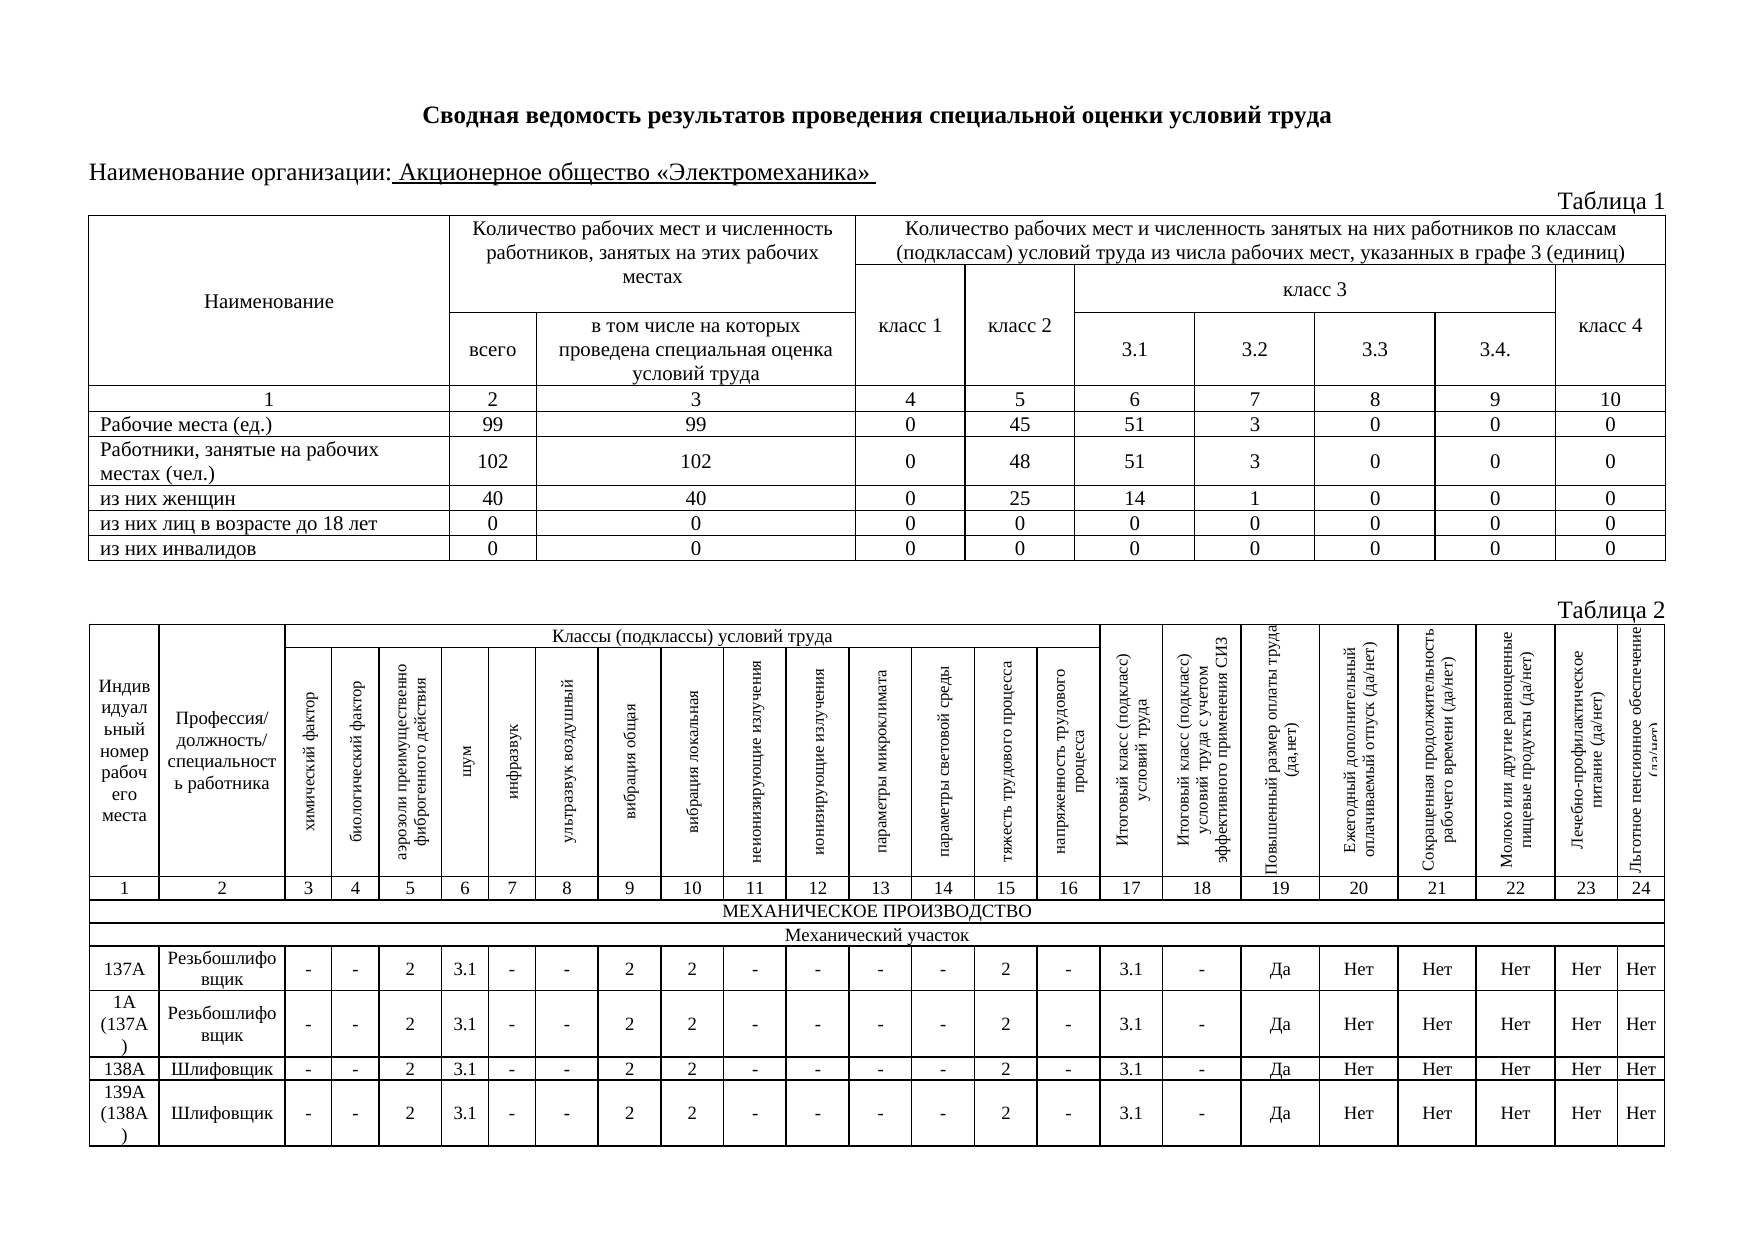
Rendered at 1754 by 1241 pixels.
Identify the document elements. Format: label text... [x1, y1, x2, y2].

table_cell 1 [90, 877, 158, 899]
table_cell 2 [975, 991, 1036, 1056]
table_cell 10 [1556, 386, 1665, 411]
table_cell - [489, 991, 535, 1056]
table_cell 2 [662, 991, 723, 1056]
table_cell - [787, 1058, 848, 1079]
table_cell - [286, 947, 331, 990]
table_cell 3.1 [1075, 313, 1194, 385]
table_cell 0 [537, 536, 855, 560]
table_cell 23 [1556, 877, 1617, 899]
table_cell в том числе на которых проведена специальная оценка условий труда [537, 313, 855, 385]
text Таблица 2 [89, 595, 1665, 623]
table_cell 3.1 [442, 947, 488, 990]
table_cell 51 [1075, 412, 1194, 436]
table_cell параметры световой среды [912, 648, 974, 876]
table_cell - [912, 991, 974, 1056]
table_cell 40 [537, 486, 855, 510]
table_header Льготное пенсионное обеспечение (да/нет) [1618, 625, 1664, 876]
table_cell - [724, 1058, 785, 1079]
table_cell 17 [1101, 877, 1162, 899]
table_cell 9 [1436, 386, 1555, 411]
table_cell 40 [450, 486, 536, 510]
table_cell - [1038, 991, 1099, 1056]
table_cell Да [1242, 1058, 1319, 1079]
table_cell 0 [1195, 536, 1314, 560]
table_cell Нет [1320, 947, 1397, 990]
table_cell 1 [89, 386, 449, 411]
table_cell химический фактор [286, 648, 331, 876]
table_cell - [912, 1058, 974, 1079]
table_header Итоговый класс (подкласс) условий труда [1101, 625, 1162, 876]
table_cell - [332, 1058, 378, 1079]
table_cell 13 [850, 877, 911, 899]
table_cell всего [450, 313, 536, 385]
table_cell 0 [1556, 486, 1665, 510]
table_cell 3.1 [442, 991, 488, 1056]
table_cell инфразвук [489, 648, 535, 876]
table_cell 0 [856, 511, 964, 535]
table_cell 137А [90, 947, 158, 990]
table_header Количество рабочих мест и численность работников, занятых на этих рабочих местах [450, 216, 855, 312]
table_cell 22 [1477, 877, 1554, 899]
table_cell 0 [966, 511, 1074, 535]
table_cell Резьбошлифовщик [160, 947, 284, 990]
table_cell 3 [537, 386, 855, 411]
table_cell вибрация локальная [662, 648, 723, 876]
text Сводная ведомость результатов проведения специальной оценки условий труда [89, 100, 1665, 129]
table_cell 2 [380, 947, 441, 990]
table_cell 2 [380, 991, 441, 1056]
table_cell Шлифовщик [160, 1081, 284, 1145]
table_cell биологический фактор [332, 648, 378, 876]
table_header Сокращенная продолжительность рабочего времени (да/нет) [1399, 625, 1475, 876]
text Наименование организации: Акционерное общество «Электромеханика» [89, 157, 1665, 186]
table_header Молоко или другие равноценные пищевые продукты (да/нет) [1477, 625, 1554, 876]
table_cell Нет [1618, 991, 1664, 1056]
table_cell 48 [966, 437, 1074, 485]
table_cell шум [442, 648, 488, 876]
table_cell 0 [1556, 437, 1665, 485]
table_cell 0 [1315, 486, 1434, 510]
table_cell 15 [975, 877, 1036, 899]
table_cell Нет [1320, 991, 1397, 1056]
table_cell 0 [1195, 511, 1314, 535]
table_cell 14 [1075, 486, 1194, 510]
table_cell - [1163, 1058, 1240, 1079]
table_cell Резьбошлифовщик [160, 991, 284, 1056]
table_cell Рабочие места (ед.) [89, 412, 449, 436]
table_cell - [787, 1081, 848, 1145]
table_cell - [332, 947, 378, 990]
table_cell 2 [975, 1058, 1036, 1079]
table_cell класс 2 [966, 265, 1074, 385]
table_cell 0 [537, 511, 855, 535]
table_cell класс 4 [1556, 265, 1665, 385]
table_cell 25 [966, 486, 1074, 510]
table_cell - [1038, 1081, 1099, 1145]
table_cell Нет [1320, 1058, 1397, 1079]
table_cell Нет [1399, 947, 1475, 990]
table_cell 0 [856, 486, 964, 510]
table_cell - [724, 947, 785, 990]
table_cell 0 [1436, 511, 1555, 535]
table_cell - [536, 1081, 597, 1145]
table_cell - [536, 991, 597, 1056]
table_cell из них женщин [89, 486, 449, 510]
table_cell - [850, 991, 911, 1056]
table_cell 0 [1556, 412, 1665, 436]
table_cell - [1038, 1058, 1099, 1079]
table_cell 102 [450, 437, 536, 485]
table_cell - [489, 1081, 535, 1145]
table_cell Работники, занятые на рабочих местах (чел.) [89, 437, 449, 485]
table_cell - [912, 947, 974, 990]
table_cell 2 [662, 947, 723, 990]
table_cell 3 [1195, 437, 1314, 485]
table_cell параметры микроклимата [850, 648, 911, 876]
table_cell - [286, 1081, 331, 1145]
table_cell 5 [966, 386, 1074, 411]
table_cell 0 [1075, 536, 1194, 560]
table_cell 21 [1399, 877, 1475, 899]
table_cell 3.1 [1101, 947, 1162, 990]
table_cell Нет [1320, 1081, 1397, 1145]
table_cell из них лиц в возрасте до 18 лет [89, 511, 449, 535]
table_cell 3.1 [442, 1058, 488, 1079]
table_cell 0 [1436, 437, 1555, 485]
table_cell 18 [1163, 877, 1240, 899]
table_cell 20 [1320, 877, 1397, 899]
table_cell 11 [724, 877, 785, 899]
table_cell 2 [599, 1058, 660, 1079]
table_cell - [536, 1058, 597, 1079]
table_cell 0 [1556, 511, 1665, 535]
table_cell - [850, 1081, 911, 1145]
table_cell ионизирующие излучения [787, 648, 848, 876]
table_cell - [489, 1058, 535, 1079]
table_cell 3 [1195, 412, 1314, 436]
table_cell - [912, 1081, 974, 1145]
table_cell Нет [1556, 947, 1617, 990]
table_cell 2 [662, 1081, 723, 1145]
table_cell 1 [1195, 486, 1314, 510]
table_cell ультразвук воздушный [536, 648, 597, 876]
table_cell 99 [450, 412, 536, 436]
table_cell Шлифовщик [160, 1058, 284, 1079]
table_cell 14 [912, 877, 974, 899]
table_cell 3.1 [1101, 1081, 1162, 1145]
table_cell 2 [380, 1058, 441, 1079]
table_cell - [850, 947, 911, 990]
table_cell 2 [450, 386, 536, 411]
table_cell Нет [1618, 1058, 1664, 1079]
table_cell Нет [1477, 991, 1554, 1056]
table_cell 3.2 [1195, 313, 1314, 385]
table_cell 3.4. [1436, 313, 1555, 385]
table_cell 2 [599, 1081, 660, 1145]
table_cell 19 [1242, 877, 1319, 899]
table_cell 4 [332, 877, 378, 899]
table_cell Нет [1399, 1081, 1475, 1145]
table_cell 0 [1315, 511, 1434, 535]
table_header Повышенный размер оплаты труда (да,нет) [1242, 625, 1319, 876]
table_cell 0 [1315, 412, 1434, 436]
table_cell - [489, 947, 535, 990]
table_cell 0 [856, 412, 964, 436]
table_cell 12 [787, 877, 848, 899]
table_cell - [724, 1081, 785, 1145]
table_cell 8 [1315, 386, 1434, 411]
table_cell 2 [975, 947, 1036, 990]
table_cell 2 [599, 947, 660, 990]
table_cell Нет [1477, 947, 1554, 990]
table_cell 51 [1075, 437, 1194, 485]
table_cell 139А (138А) [90, 1081, 158, 1145]
table_cell Механический участок [90, 924, 1664, 945]
table_cell 4 [856, 386, 964, 411]
table_cell класс 1 [856, 265, 964, 385]
table_cell 0 [856, 536, 964, 560]
table_header Ежегодный дополнительный оплачиваемый отпуск (да/нет) [1320, 625, 1397, 876]
table_cell 1А (137А) [90, 991, 158, 1056]
table_cell 99 [537, 412, 855, 436]
table_cell 0 [1315, 536, 1434, 560]
table_cell Нет [1477, 1058, 1554, 1079]
table_cell 6 [1075, 386, 1194, 411]
table_cell Нет [1618, 1081, 1664, 1145]
table_cell 2 [975, 1081, 1036, 1145]
table_cell 0 [450, 536, 536, 560]
table_cell - [787, 947, 848, 990]
table_cell - [724, 991, 785, 1056]
table_cell 5 [380, 877, 441, 899]
table_cell 9 [599, 877, 660, 899]
table_cell 7 [1195, 386, 1314, 411]
table_cell - [332, 1081, 378, 1145]
table_cell - [1163, 947, 1240, 990]
table_cell 45 [966, 412, 1074, 436]
table_cell 0 [966, 536, 1074, 560]
table_cell неионизирующие излучения [724, 648, 785, 876]
table_cell 24 [1618, 877, 1664, 899]
table_header Профессия/должность/специальность работника [160, 625, 284, 876]
table_cell из них инвалидов [89, 536, 449, 560]
table_cell - [850, 1058, 911, 1079]
text Таблица 1 [89, 186, 1665, 215]
table_cell 0 [856, 437, 964, 485]
table_cell тяжесть трудового процесса [975, 648, 1036, 876]
table_cell 7 [489, 877, 535, 899]
table_cell 8 [536, 877, 597, 899]
table_cell 0 [1436, 412, 1555, 436]
table_cell Нет [1556, 1081, 1617, 1145]
table_cell - [536, 947, 597, 990]
table_cell аэрозоли преимущественно фиброгенного действия [380, 648, 441, 876]
table_cell МЕХАНИЧЕСКОЕ ПРОИЗВОДСТВО [90, 901, 1664, 922]
table_cell - [332, 991, 378, 1056]
table_cell 0 [1556, 536, 1665, 560]
table_header Итоговый класс (подкласс) условий труда с учетом эффективного применения СИЗ [1163, 625, 1240, 876]
table_cell 0 [1075, 511, 1194, 535]
table_cell 3.1 [1101, 991, 1162, 1056]
table_cell Да [1242, 991, 1319, 1056]
table_cell 2 [160, 877, 284, 899]
table_cell 0 [1436, 486, 1555, 510]
table_cell 3 [286, 877, 331, 899]
table_cell Нет [1556, 991, 1617, 1056]
table_header Наименование [89, 216, 449, 385]
table_cell 3.1 [1101, 1058, 1162, 1079]
table_cell Нет [1618, 947, 1664, 990]
table_cell 3.1 [442, 1081, 488, 1145]
table_cell 102 [537, 437, 855, 485]
table_cell 2 [380, 1081, 441, 1145]
table_cell 6 [442, 877, 488, 899]
table_cell Нет [1399, 1058, 1475, 1079]
table_cell 2 [599, 991, 660, 1056]
table_cell напряженность трудового процесса [1038, 648, 1099, 876]
table_header Классы (подклассы) условий труда [286, 625, 1099, 647]
table_cell Да [1242, 1081, 1319, 1145]
table_cell - [1163, 1081, 1240, 1145]
table_cell класс 3 [1075, 265, 1555, 312]
table_cell - [286, 1058, 331, 1079]
table_cell 0 [1315, 437, 1434, 485]
table_cell 10 [662, 877, 723, 899]
table_cell Да [1242, 947, 1319, 990]
table_cell - [286, 991, 331, 1056]
table_cell вибрация общая [599, 648, 660, 876]
table_cell Нет [1399, 991, 1475, 1056]
table_cell 138А [90, 1058, 158, 1079]
table_cell - [787, 991, 848, 1056]
table_header Лечебно-профилактическое питание (да/нет) [1556, 625, 1617, 876]
table_cell 3.3 [1315, 313, 1434, 385]
table_cell Нет [1556, 1058, 1617, 1079]
table_cell 2 [662, 1058, 723, 1079]
table_cell 16 [1038, 877, 1099, 899]
table_cell Нет [1477, 1081, 1554, 1145]
table_header Количество рабочих мест и численность занятых на них работников по классам (подклассам) условий труда из числа рабочих мест, указанных в графе 3 (единиц) [856, 216, 1665, 264]
table_cell 0 [1436, 536, 1555, 560]
table_cell - [1038, 947, 1099, 990]
table_cell 0 [450, 511, 536, 535]
table_header Индивидуальный номер рабочего места [90, 625, 158, 876]
table_cell - [1163, 991, 1240, 1056]
